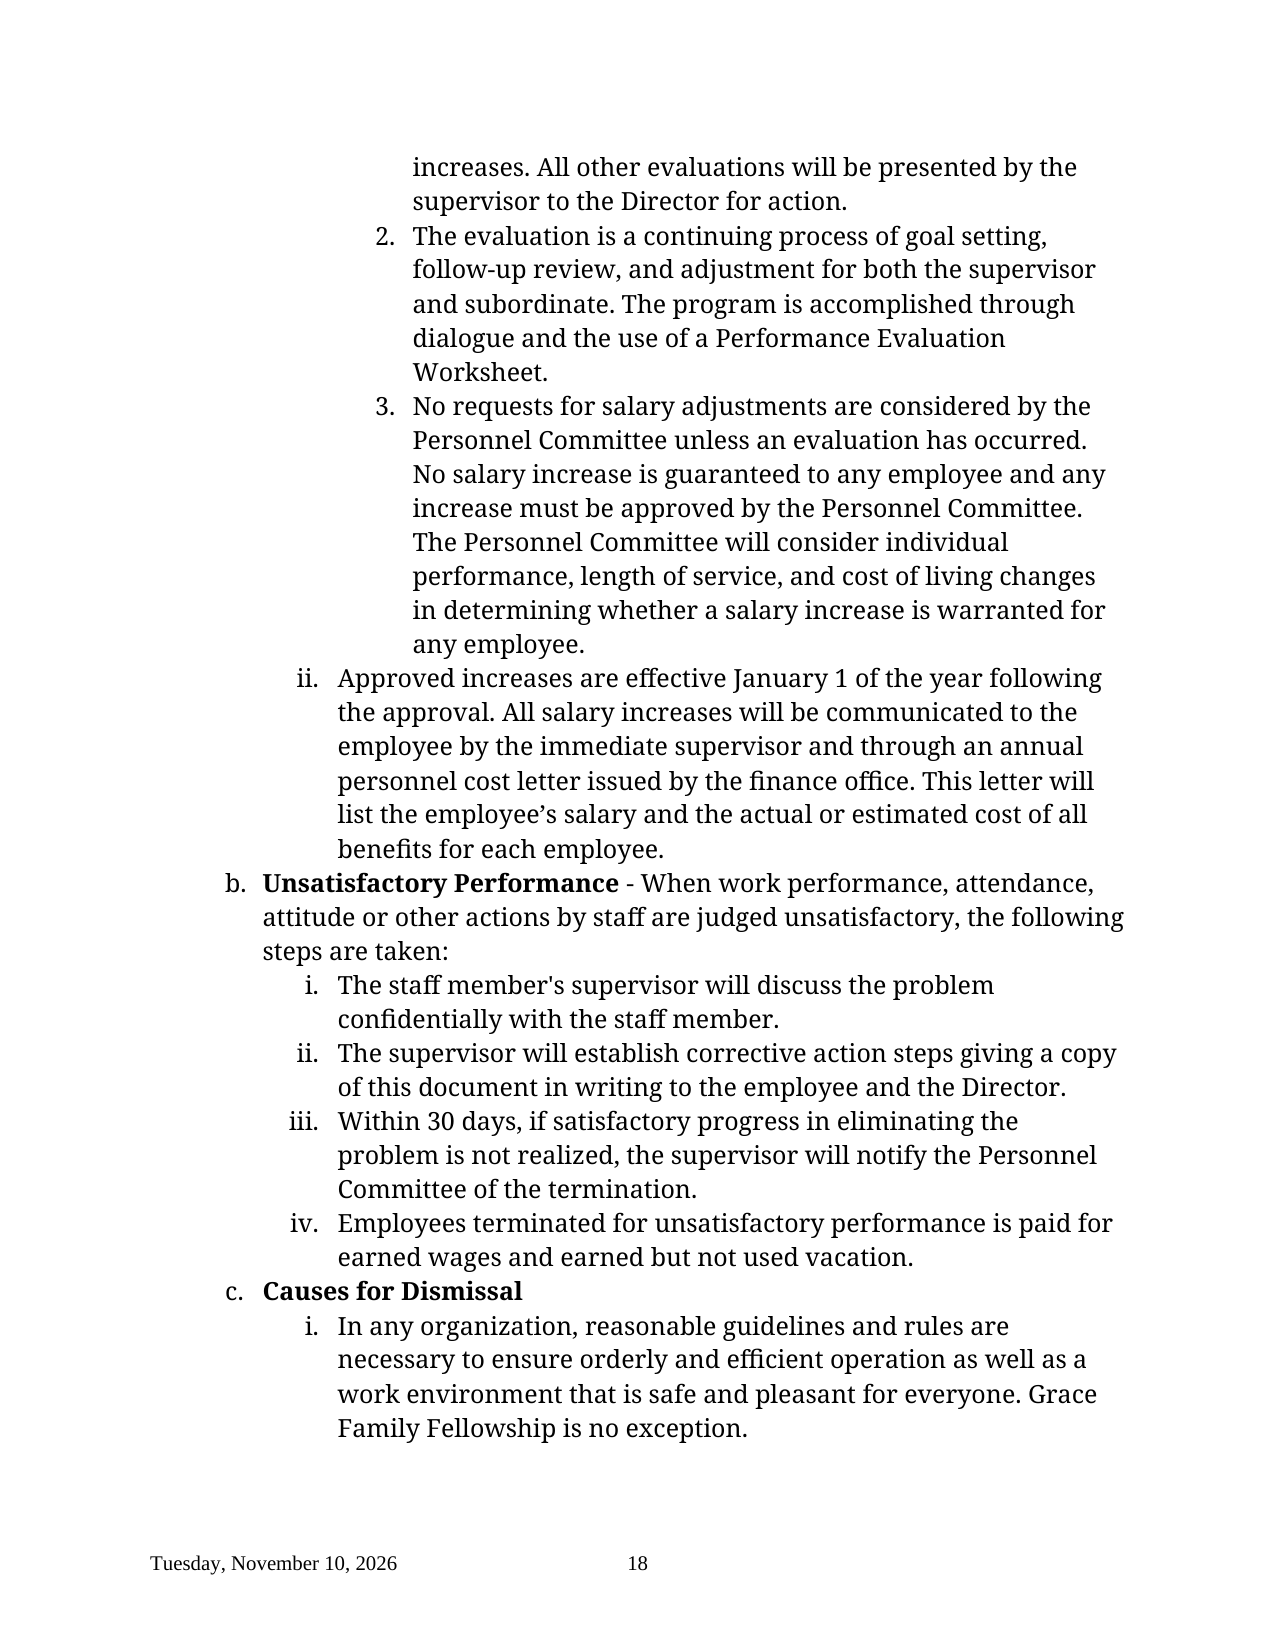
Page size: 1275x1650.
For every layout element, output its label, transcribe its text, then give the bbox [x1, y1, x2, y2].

list Causes for Dismissal [225, 1274, 1125, 1308]
list The supervisor will establish corrective action steps giving a copy of this document in writing to the employee and the Director. [319, 1036, 1125, 1104]
list Unsatisfactory Performance - When work performance, attendance, attitude or other actions by staff are judged unsatisfactory, the following steps are taken: [225, 865, 1125, 967]
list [375, 150, 1125, 218]
list The staff member's supervisor will discuss the problem confidentially with the staff member. [319, 967, 1125, 1036]
list The evaluation is a continuing process of goal setting, follow-up review, and adjustment for both the supervisor and subordinate. The program is accomplished through dialogue and the use of a Performance Evaluation Worksheet. [375, 218, 1125, 388]
list Approved increases are effective January 1 of the year following the approval. All salary increases will be communicated to the employee by the immediate supervisor and through an annual personnel cost letter issued by the finance office. This letter will list the employee’s salary and the actual or estimated cost of all benefits for each employee. [319, 661, 1125, 865]
list Employees terminated for unsatisfactory performance is paid for earned wages and earned but not used vacation. [319, 1206, 1125, 1274]
list No requests for salary adjustments are considered by the Personnel Committee unless an evaluation has occurred. No salary increase is guaranteed to any employee and any increase must be approved by the Personnel Committee. The Personnel Committee will consider individual performance, length of service, and cost of living changes in determining whether a salary increase is warranted for any employee. [375, 388, 1125, 661]
list Within 30 days, if satisfactory progress in eliminating the problem is not realized, the supervisor will notify the Personnel Committee of the termination. [319, 1104, 1125, 1206]
list In any organization, reasonable guidelines and rules are necessary to ensure orderly and efficient operation as well as a work environment that is safe and pleasant for everyone. Grace Family Fellowship is no exception. [319, 1308, 1125, 1444]
